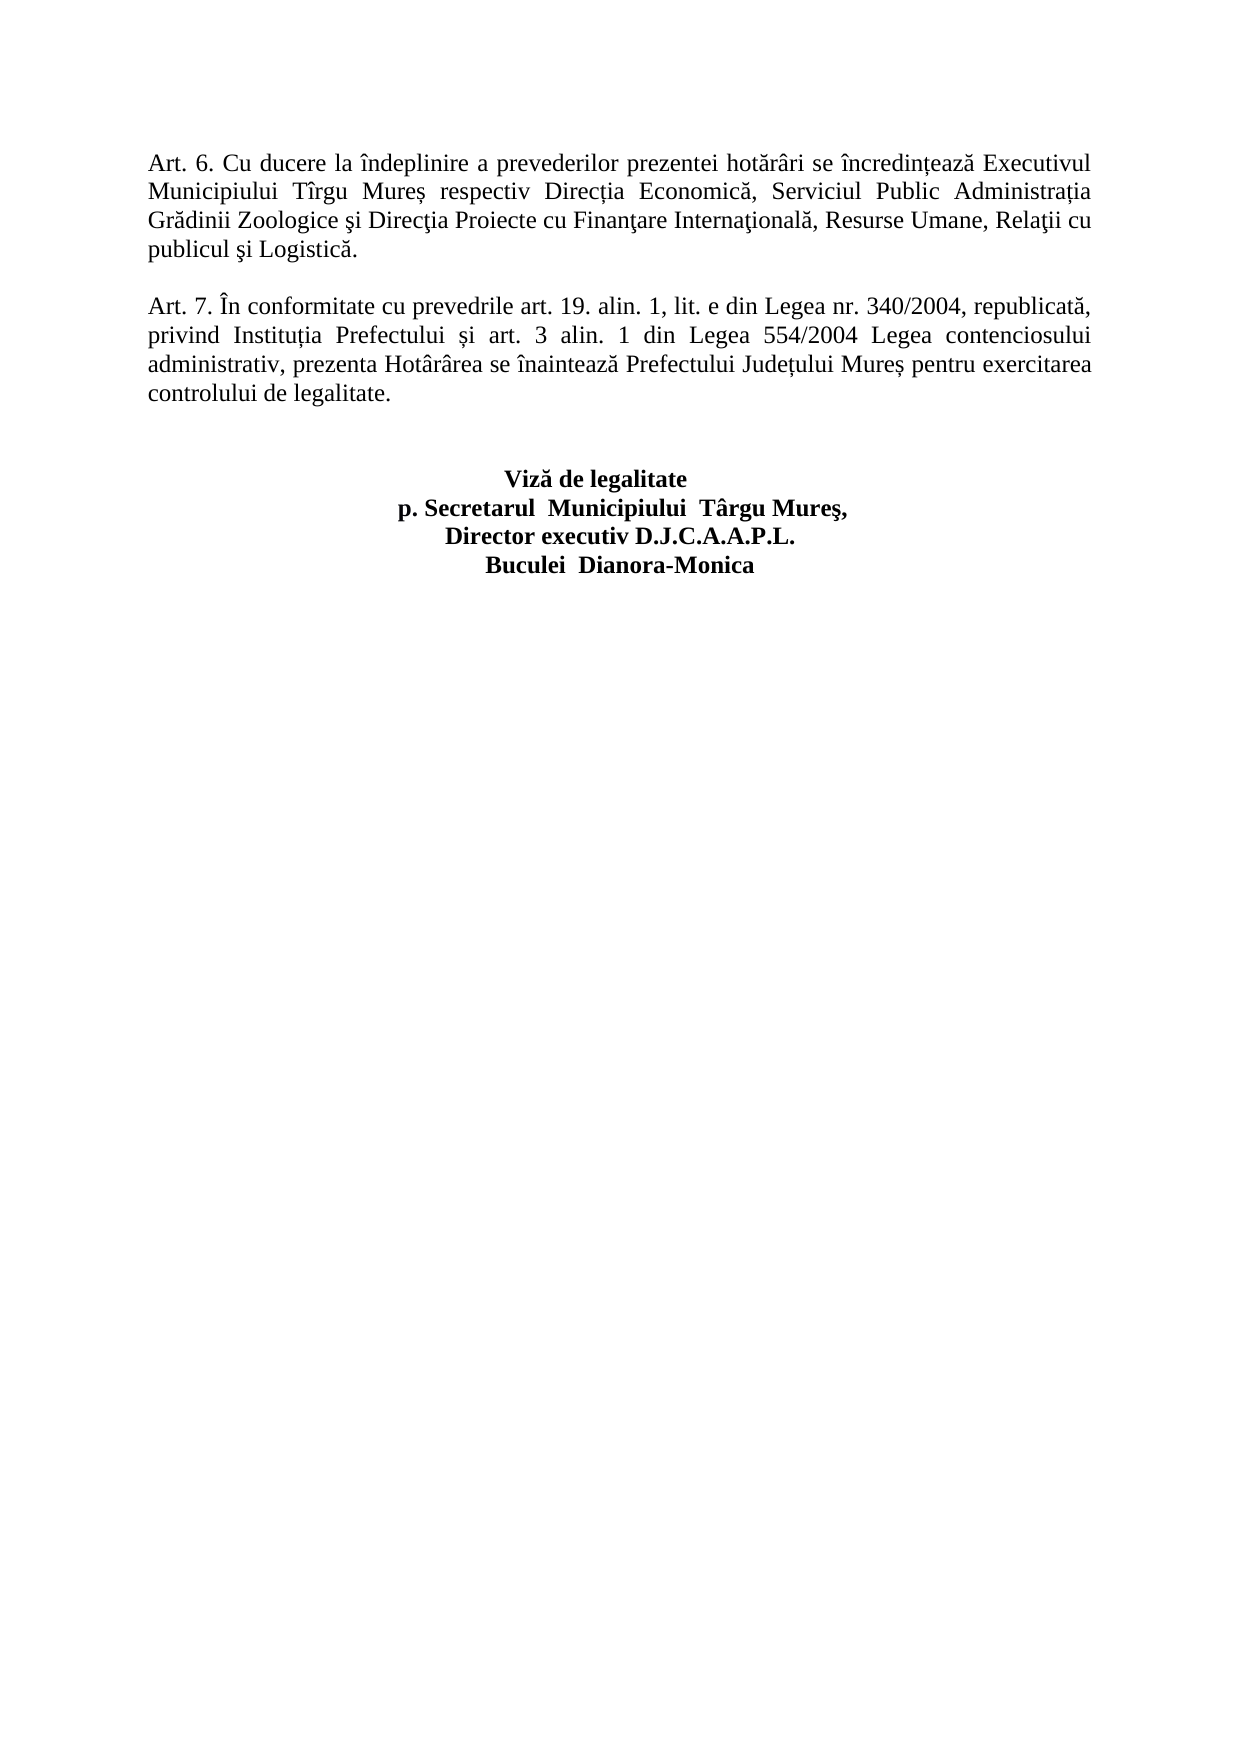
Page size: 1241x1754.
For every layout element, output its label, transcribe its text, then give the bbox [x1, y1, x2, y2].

text Viză de legalitate [223, 464, 1093, 493]
text Buculei Dianora-Monica [148, 550, 1093, 579]
text p. Secretarul Municipiului Târgu Mureş, [148, 493, 1093, 521]
text Director executiv D.J.C.A.A.P.L. [148, 521, 1093, 550]
text Art. 6. Cu ducere la îndeplinire a prevederilor prezentei hotărâri se încredințează Executivul Municipiului Tîrgu Mureș respectiv Direcția Economică, Serviciul Public Administrația Grădinii Zoologice şi Direcţia Proiecte cu Finanţare Internaţională, Resurse Umane, Relaţii cu publicul şi Logistică. [148, 148, 1093, 263]
text Art. 7. În conformitate cu prevedrile art. 19. alin. 1, lit. e din Legea nr. 340/2004, republicată, privind Instituția Prefectului și art. 3 alin. 1 din Legea 554/2004 Legea contenciosului administrativ, prezenta Hotârârea se înaintează Prefectului Județului Mureș pentru exercitarea controlului de legalitate. [148, 291, 1093, 406]
